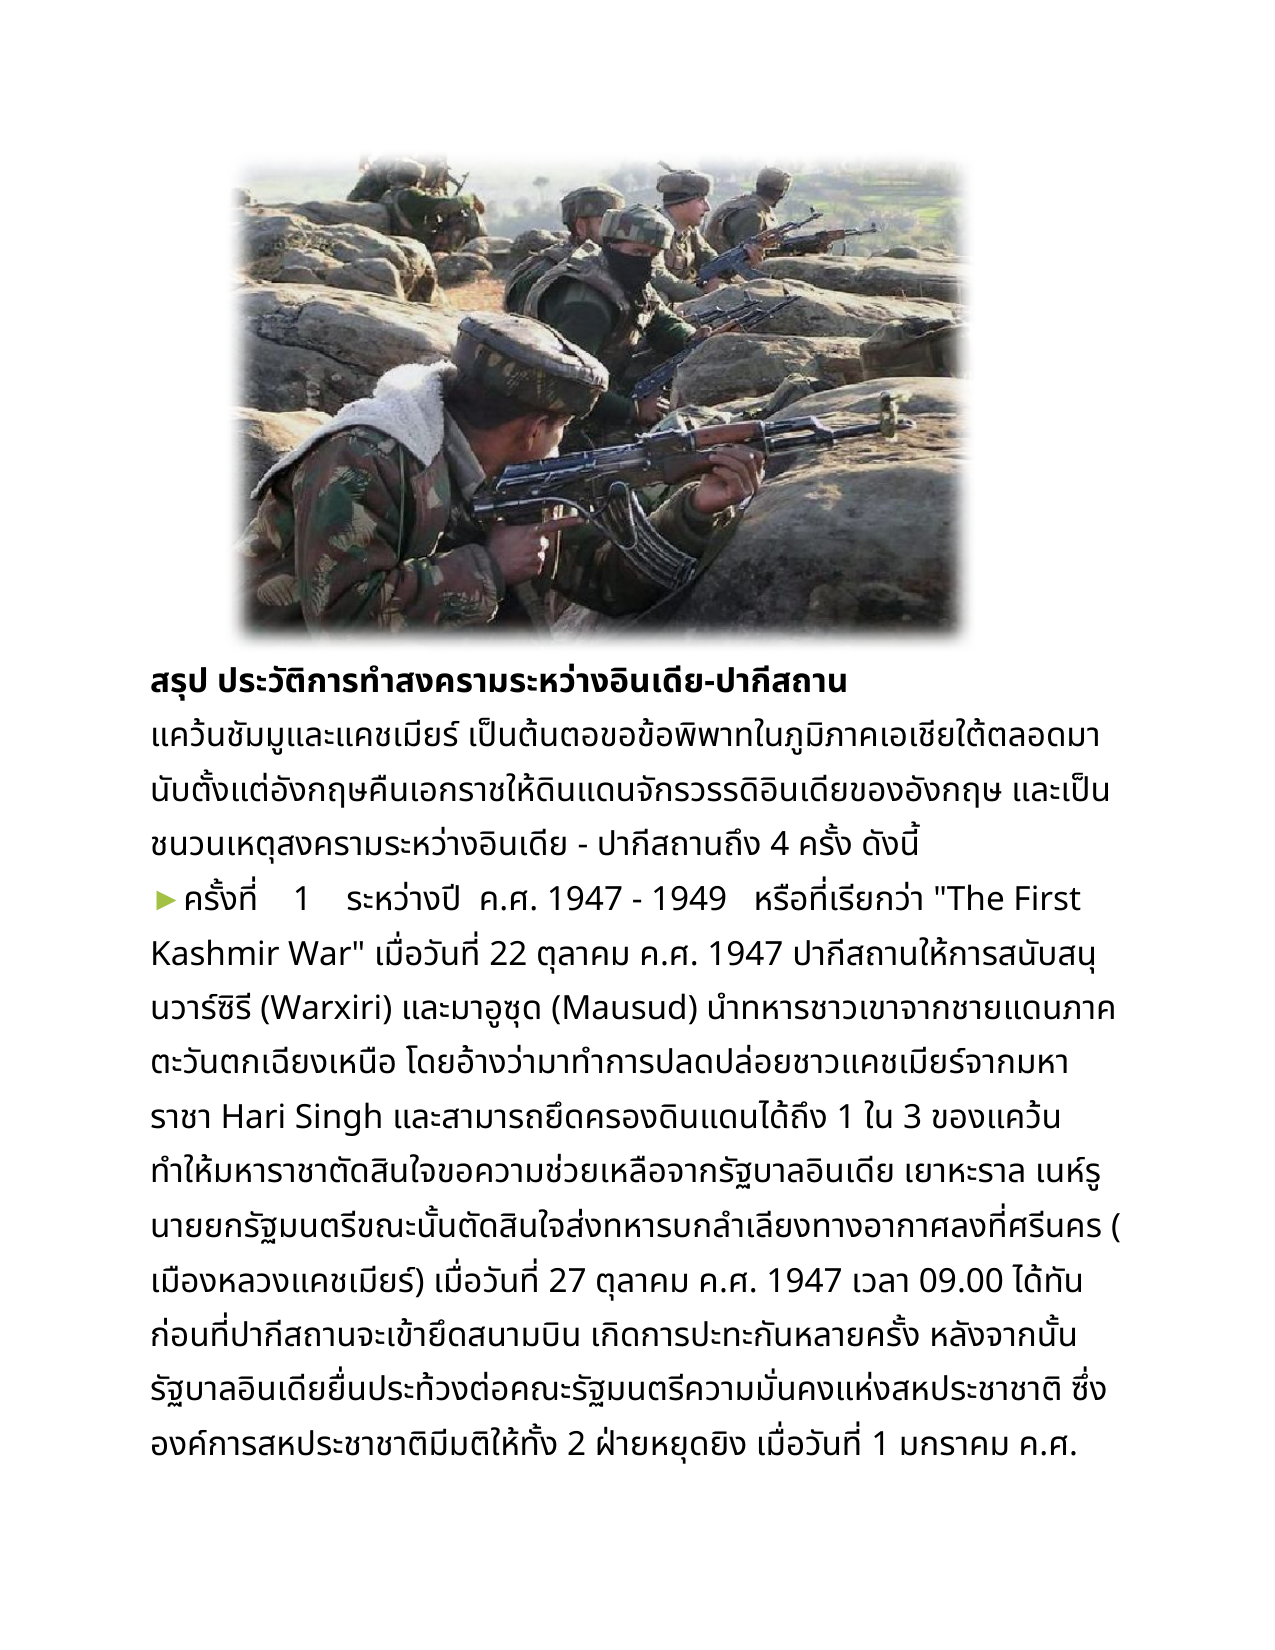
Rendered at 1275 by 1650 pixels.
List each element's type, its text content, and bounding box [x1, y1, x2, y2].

text แคว้นชัมมูและแคชเมียร์ เป็นต้นตอขอข้อพิพาทในภูมิภาคเอเชียใต้ตลอดมานับตั้งแต่อังกฤษคืนเอกราชให้ดินแดนจักรวรรดิอินเดียของอังกฤษ และเป็นชนวนเหตุสงครามระหว่างอินเดีย - ปากีสถานถึง 4 ครั้ง ดังนี้ [150, 711, 1125, 871]
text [150, 875, 1125, 1470]
text สรุป ประวัติการทำสงครามระหว่างอินเดีย-ปากีสถาน [150, 657, 1125, 707]
picture [255, 179, 947, 623]
